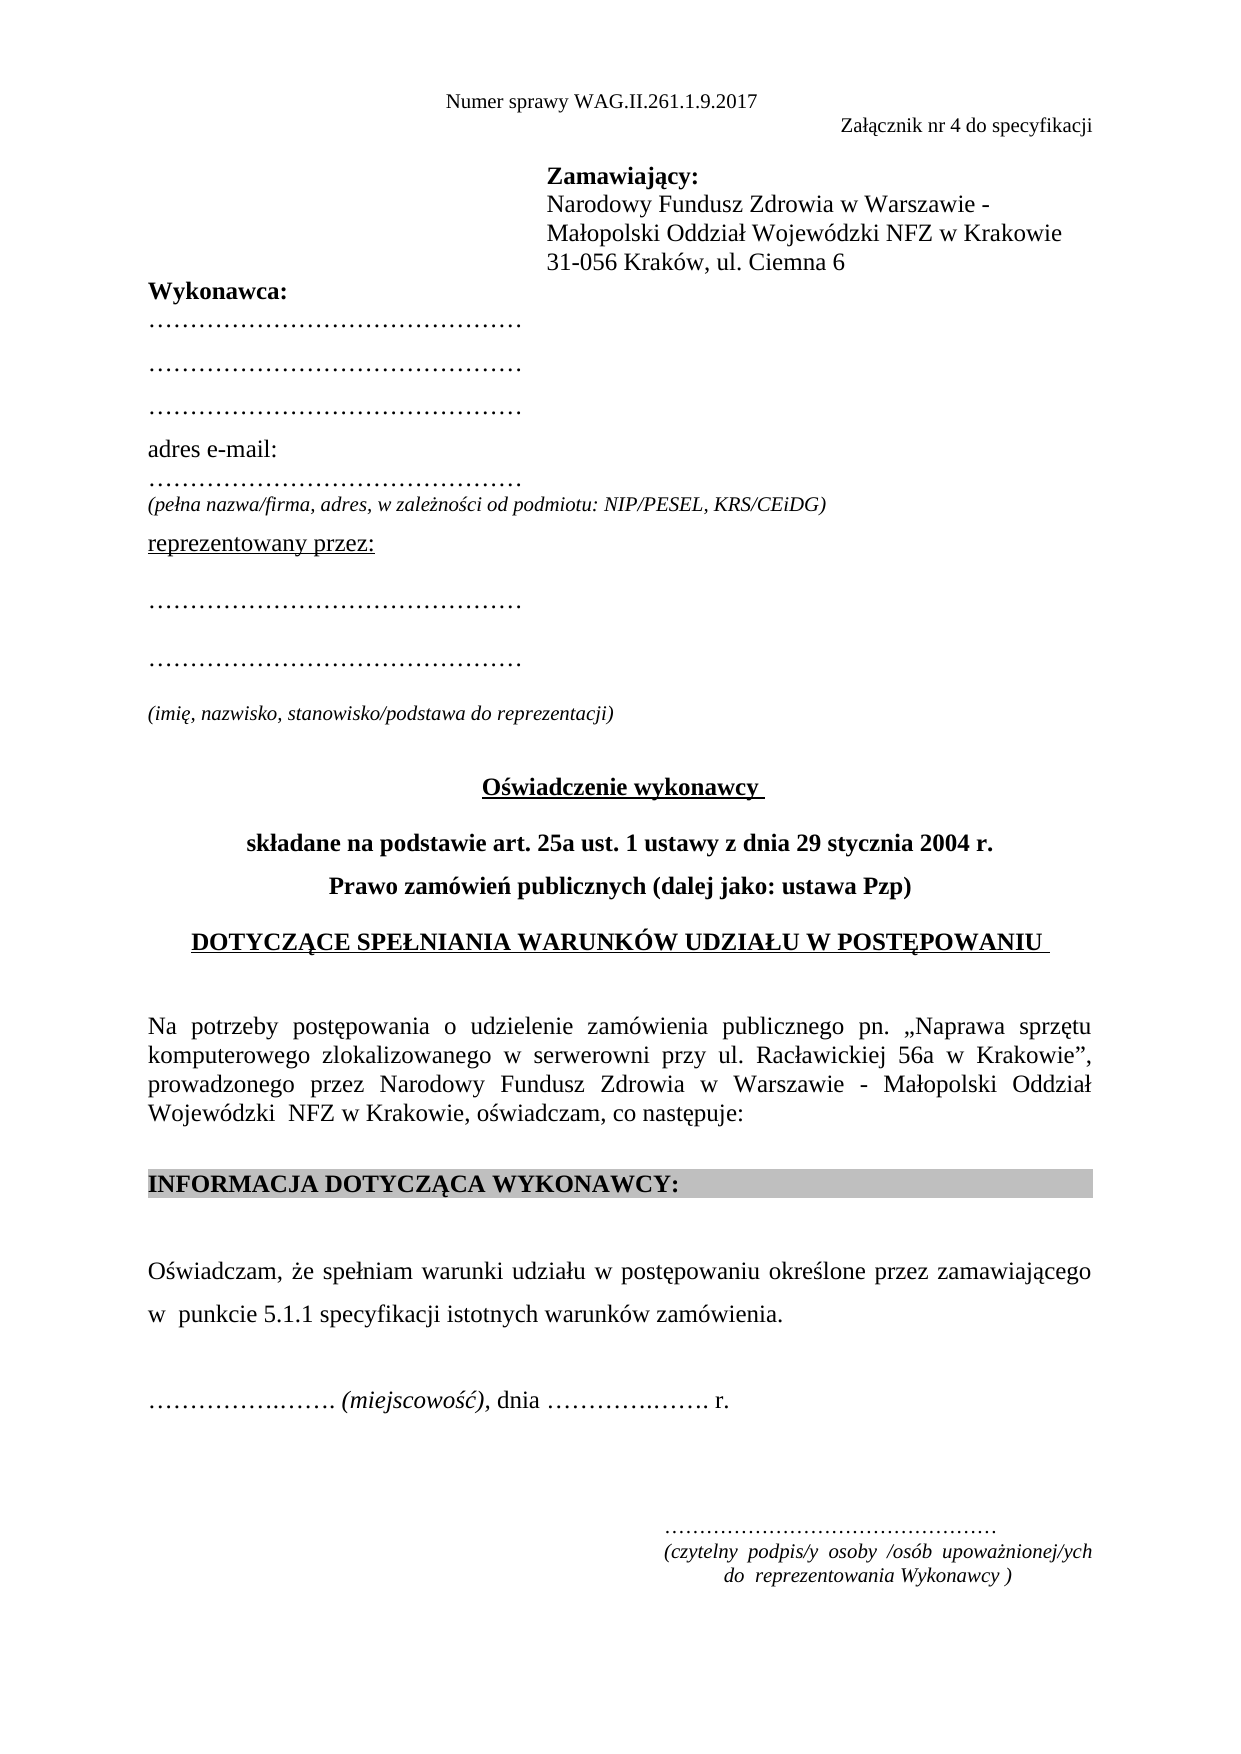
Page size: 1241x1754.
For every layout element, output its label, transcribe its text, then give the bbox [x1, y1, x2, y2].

text (czytelny podpis/y osoby /osób upoważnionej/ych do reprezentowania Wykonawcy ) [664, 1538, 1093, 1587]
text ……………………………………………………………………………… [148, 586, 546, 672]
text (pełna nazwa/firma, adres, w zależności od podmiotu: NIP/PESEL, KRS/CEiDG) [148, 491, 1093, 516]
text 31-056 Kraków, ul. Ciemna 6 [473, 247, 1093, 276]
text …………….……. (miejscowość), dnia ………….……. r. [148, 1385, 1093, 1414]
text Numer sprawy WAG.II.261.1.9.2017 [148, 89, 1055, 113]
text adres e-mail: ……………………………………… [148, 434, 546, 491]
text Zamawiający: [473, 161, 1093, 189]
text Na potrzeby postępowania o udzielenie zamówienia publicznego pn. „Naprawa sprzętu komputerowego zlokalizowanego w serwerowni przy ul. Racławickiej 56a w Krakowie”, prowadzonego przez Narodowy Fundusz Zdrowia w Warszawie - Małopolski Oddział Wojewódzki NFZ w Krakowie, oświadczam, co następuje: [148, 1011, 1093, 1126]
text reprezentowany przez: [148, 528, 1093, 557]
text Oświadczam, że spełniam warunki udziału w postępowaniu określone przez zamawiającego w punkcie 5.1.1 specyfikacji istotnych warunków zamówienia. [148, 1256, 1093, 1328]
text Wykonawca: [148, 276, 1093, 304]
text ………………………………………… [148, 1514, 1093, 1538]
text (imię, nazwisko, stanowisko/podstawa do reprezentacji) [148, 701, 960, 724]
text Załącznik nr 4 do specyfikacji [694, 113, 1093, 137]
text Narodowy Fundusz Zdrowia w Warszawie - Małopolski Oddział Wojewódzki NFZ w Krakowie [546, 189, 1093, 247]
text DOTYCZĄCE SPEŁNIANIA WARUNKÓW UDZIAŁU W POSTĘPOWANIU [148, 927, 1093, 997]
text INFORMACJA DOTYCZĄCA WYKONAWCY: [148, 1169, 1093, 1198]
text Prawo zamówień publicznych (dalej jako: ustawa Pzp) [148, 871, 1093, 900]
text Oświadczenie wykonawcy [148, 772, 1093, 801]
text składane na podstawie art. 25a ust. 1 ustawy z dnia 29 stycznia 2004 r. [148, 828, 1093, 857]
text ……………………………………………………………………………………………………………………… [148, 304, 546, 419]
